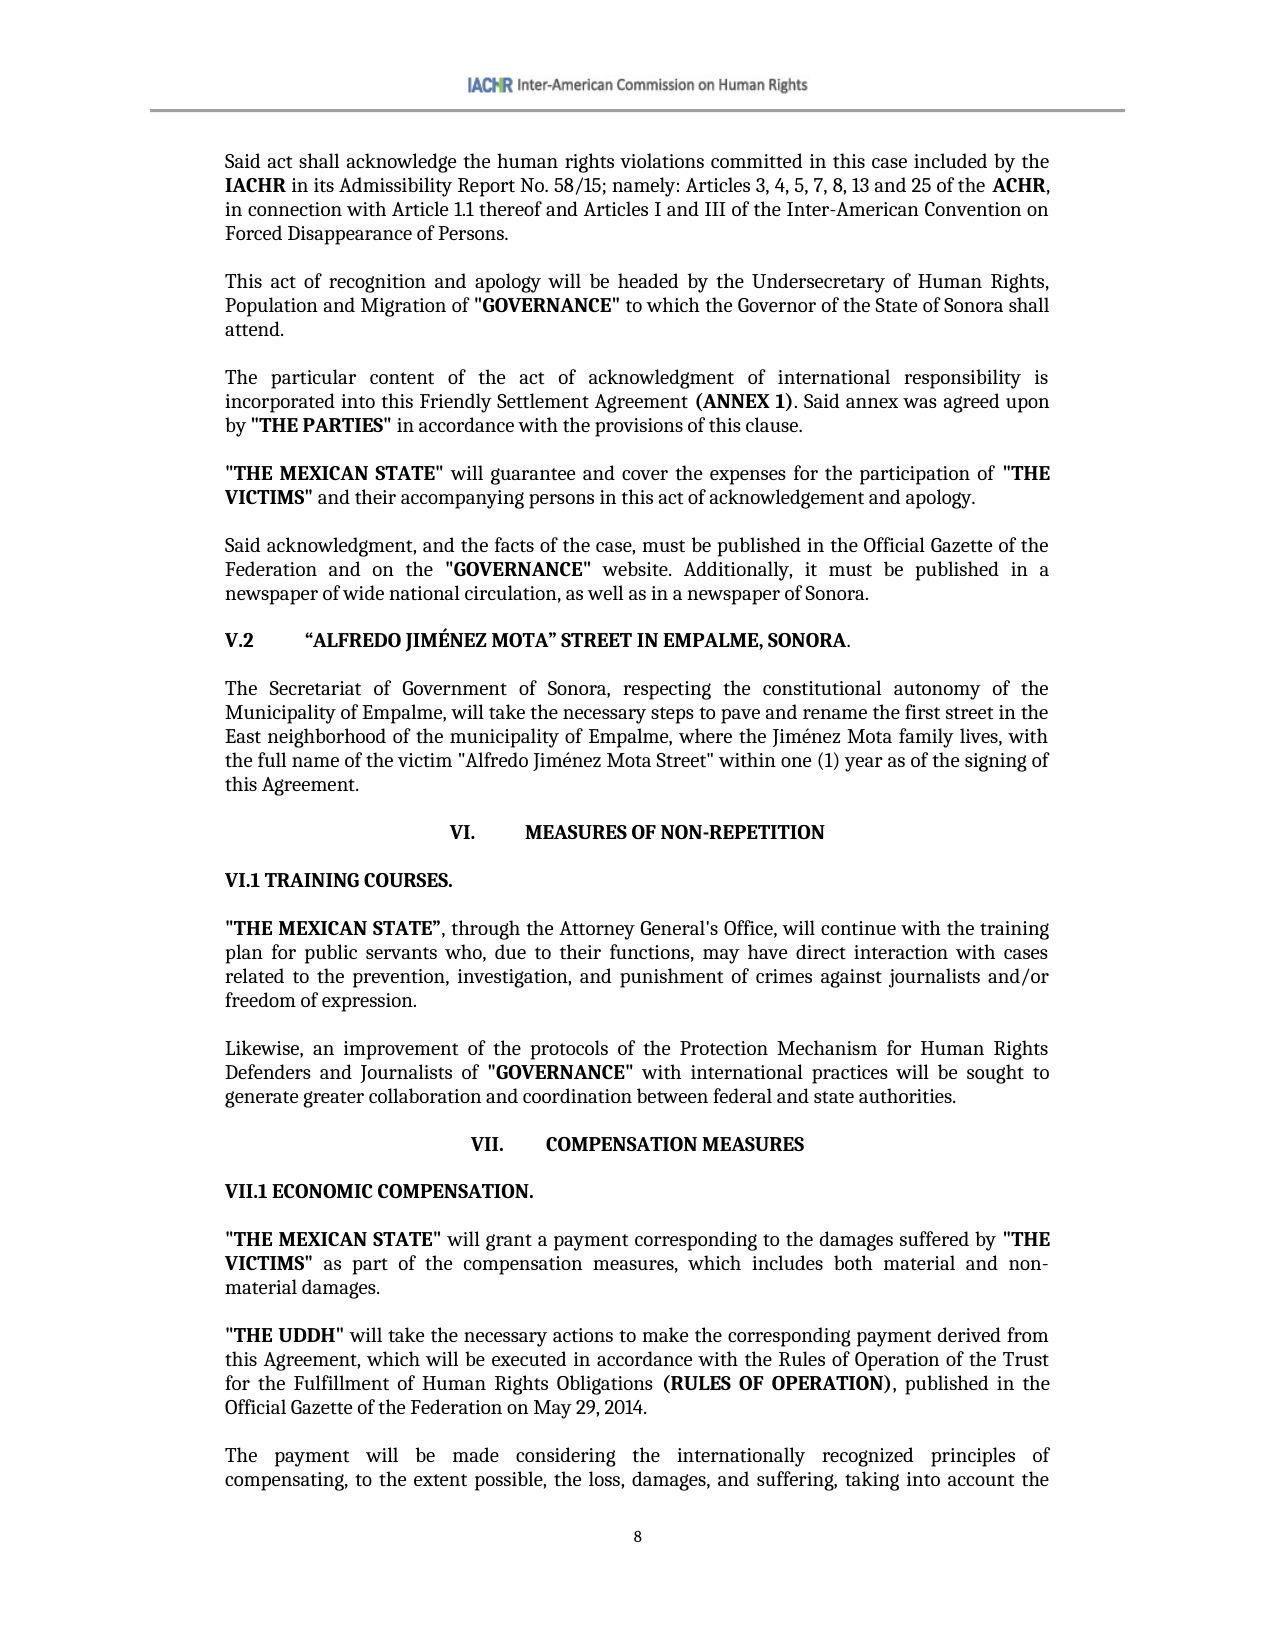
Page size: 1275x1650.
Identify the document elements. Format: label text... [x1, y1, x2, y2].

text This act of recognition and apology will be headed by the Undersecretary of Human Rights, Population and Migration of "GOVERNANCE" to which the Governor of the State of Sonora shall attend. [225, 270, 1050, 342]
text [225, 150, 1050, 246]
text "THE MEXICAN STATE" will grant a payment corresponding to the damages suffered by "THE VICTIMS" as part of the compensation measures, which includes both material and non-material damages. [225, 1228, 1050, 1300]
text Likewise, an improvement of the protocols of the Protection Mechanism for Human Rights Defenders and Journalists of "GOVERNANCE" with international practices will be sought to generate greater collaboration and coordination between federal and state authorities. [225, 1036, 1050, 1108]
text "THE MEXICAN STATE”, through the Attorney General's Office, will continue with the training plan for public servants who, due to their functions, may have direct interaction with cases related to the prevention, investigation, and punishment of crimes against journalists and/or freedom of expression. [225, 917, 1050, 1012]
text VII. COMPENSATION MEASURES [225, 1132, 1050, 1156]
text The Secretariat of Government of Sonora, respecting the constitutional autonomy of the Municipality of Empalme, will take the necessary steps to pave and rename the first street in the East neighborhood of the municipality of Empalme, where the Jiménez Mota family lives, with the full name of the victim "Alfredo Jiménez Mota Street" within one (1) year as of the signing of this Agreement. [225, 677, 1050, 797]
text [225, 1444, 1050, 1492]
text VI. MEASURES OF NON-REPETITION [225, 821, 1050, 845]
text "THE UDDH" will take the necessary actions to make the corresponding payment derived from this Agreement, which will be executed in accordance with the Rules of Operation of the Trust for the Fulfillment of Human Rights Obligations (RULES OF OPERATION), published in the Official Gazette of the Federation on May 29, 2014. [225, 1324, 1050, 1420]
text V.2 “ALFREDO JIMÉNEZ MOTA” STREET IN EMPALME, SONORA. [225, 629, 1050, 653]
text VI.1 TRAINING COURSES. [225, 869, 1050, 893]
text VII.1 ECONOMIC COMPENSATION. [225, 1180, 1050, 1204]
text Said acknowledgment, and the facts of the case, must be published in the Official Gazette of the Federation and on the "GOVERNANCE" website. Additionally, it must be published in a newspaper of wide national circulation, as well as in a newspaper of Sonora. [225, 533, 1050, 605]
picture [456, 75, 819, 95]
text "THE MEXICAN STATE" will guarantee and cover the expenses for the participation of "THE VICTIMS" and their accompanying persons in this act of acknowledgement and apology. [225, 461, 1050, 509]
text The particular content of the act of acknowledgment of international responsibility is incorporated into this Friendly Settlement Agreement (ANNEX 1). Said annex was agreed upon by "THE PARTIES" in accordance with the provisions of this clause. [225, 366, 1050, 437]
